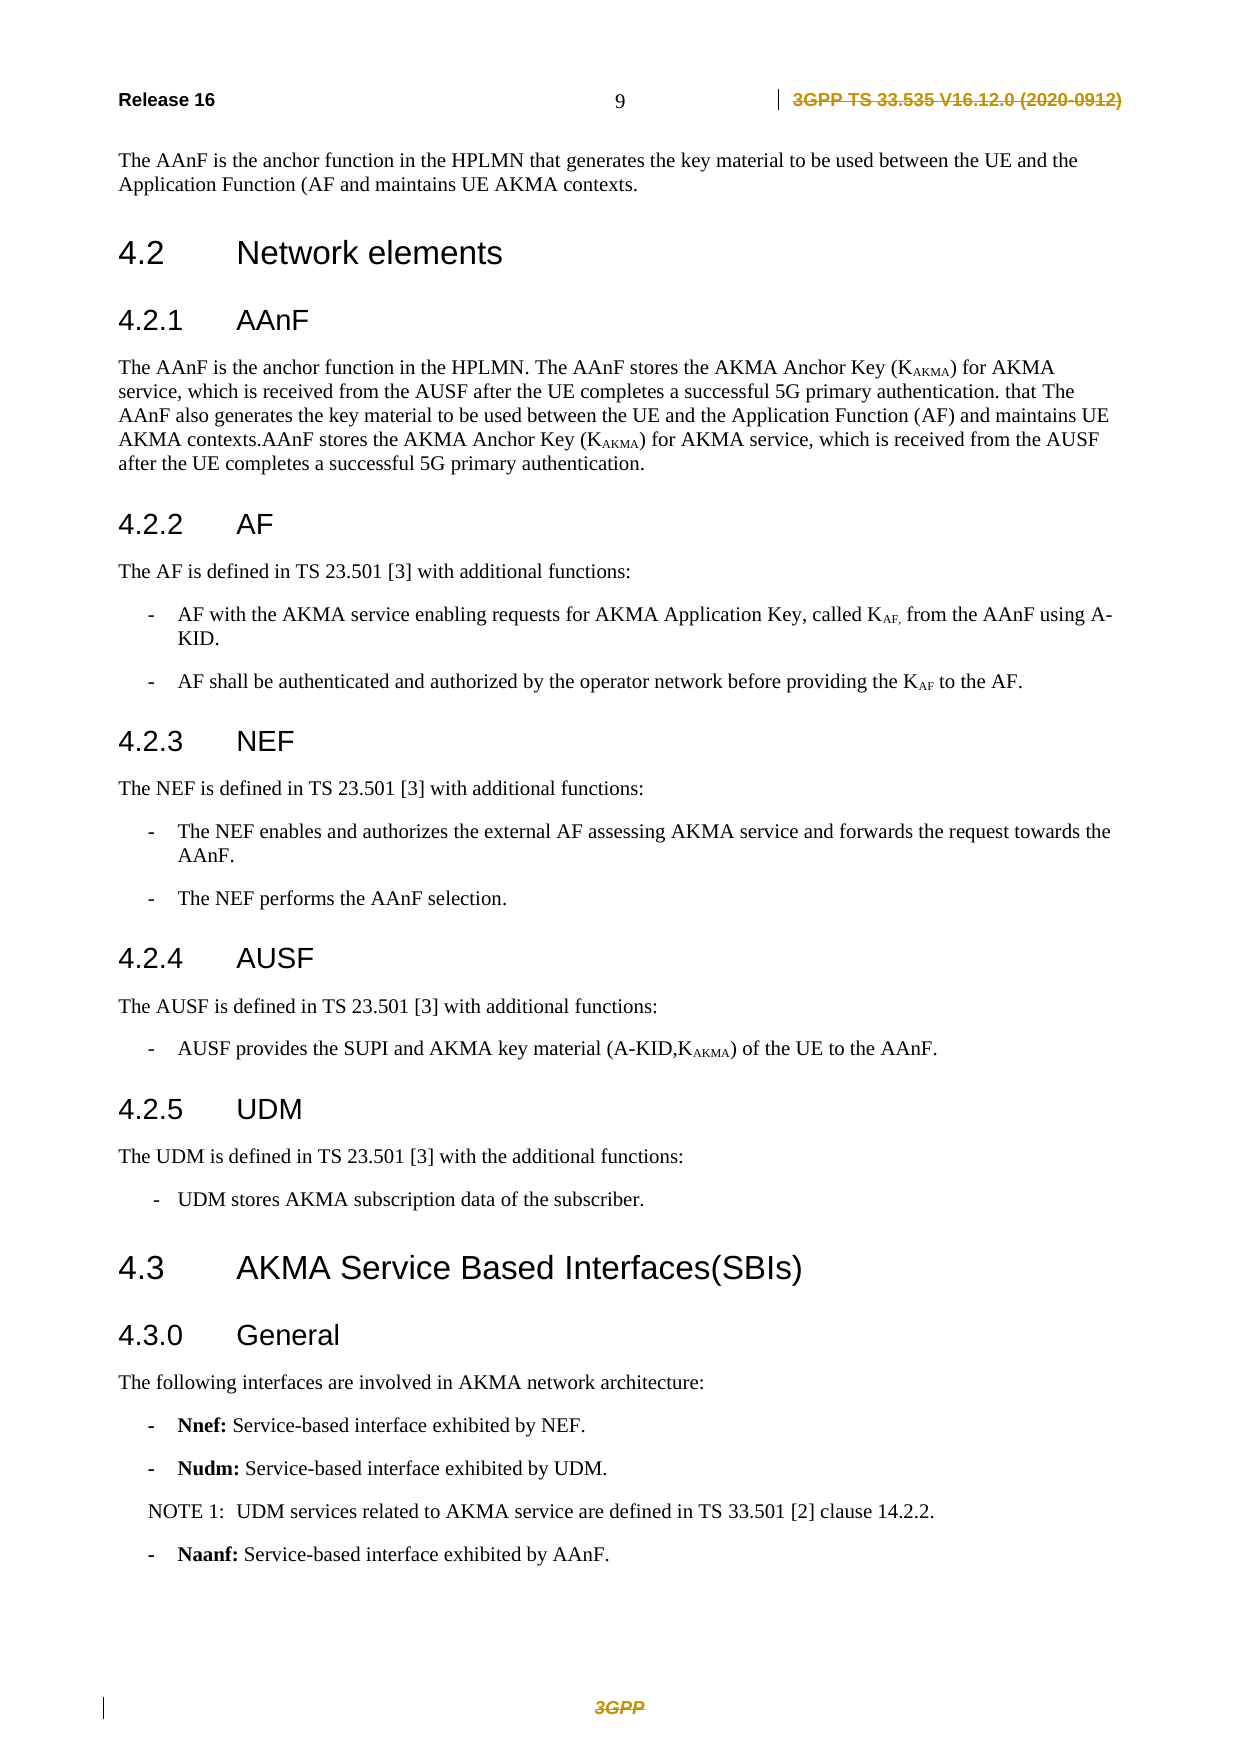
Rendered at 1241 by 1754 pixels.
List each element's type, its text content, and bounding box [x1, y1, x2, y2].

subtitle 4.2.1 AAnF [118, 303, 1122, 336]
subtitle 4.2.5 UDM [118, 1092, 1122, 1125]
text - UDM stores AKMA subscription data of the subscriber. [148, 1187, 1122, 1211]
subtitle 4.3.0 General [118, 1318, 1122, 1352]
subtitle 4.2 Network elements [118, 233, 1122, 272]
text - The NEF performs the AAnF selection. [148, 886, 1122, 910]
text The AUSF is defined in TS 23.501 [3] with additional functions: [118, 993, 1122, 1018]
subtitle 4.3 AKMA Service Based Interfaces(SBIs) [118, 1248, 1122, 1287]
text - The NEF enables and authorizes the external AF assessing AKMA service and forwards the request towards the AAnF. [148, 819, 1122, 867]
text The following interfaces are involved in AKMA network architecture: [118, 1370, 1122, 1394]
text The NEF is defined in TS 23.501 [3] with additional functions: [118, 776, 1122, 800]
text - AF with the AKMA service enabling requests for AKMA Application Key, called KAF, from the AAnF using A-KID. [148, 602, 1122, 650]
text The UDM is defined in TS 23.501 [3] with the additional functions: [118, 1144, 1122, 1168]
text - AUSF provides the SUPI and AKMA key material (A-KID,KAKMA) of the UE to the AAnF. [148, 1036, 1122, 1060]
text - Nudm: Service-based interface exhibited by UDM. [148, 1456, 1122, 1480]
subtitle 4.2.2 AF [118, 507, 1122, 540]
subtitle 4.2.4 AUSF [118, 941, 1122, 975]
text - Naanf: Service-based interface exhibited by AAnF. [148, 1542, 1122, 1566]
text - AF shall be authenticated and authorized by the operator network before providing the KAF to the AF. [148, 669, 1122, 693]
text The AF is defined in TS 23.501 [3] with additional functions: [118, 559, 1122, 583]
text - Nnef: Service-based interface exhibited by NEF. [148, 1413, 1122, 1437]
text NOTE 1: UDM services related to AKMA service are defined in TS 33.501 [2] clause 14.2.2. [148, 1499, 1122, 1523]
subtitle 4.2.3 NEF [118, 724, 1122, 757]
